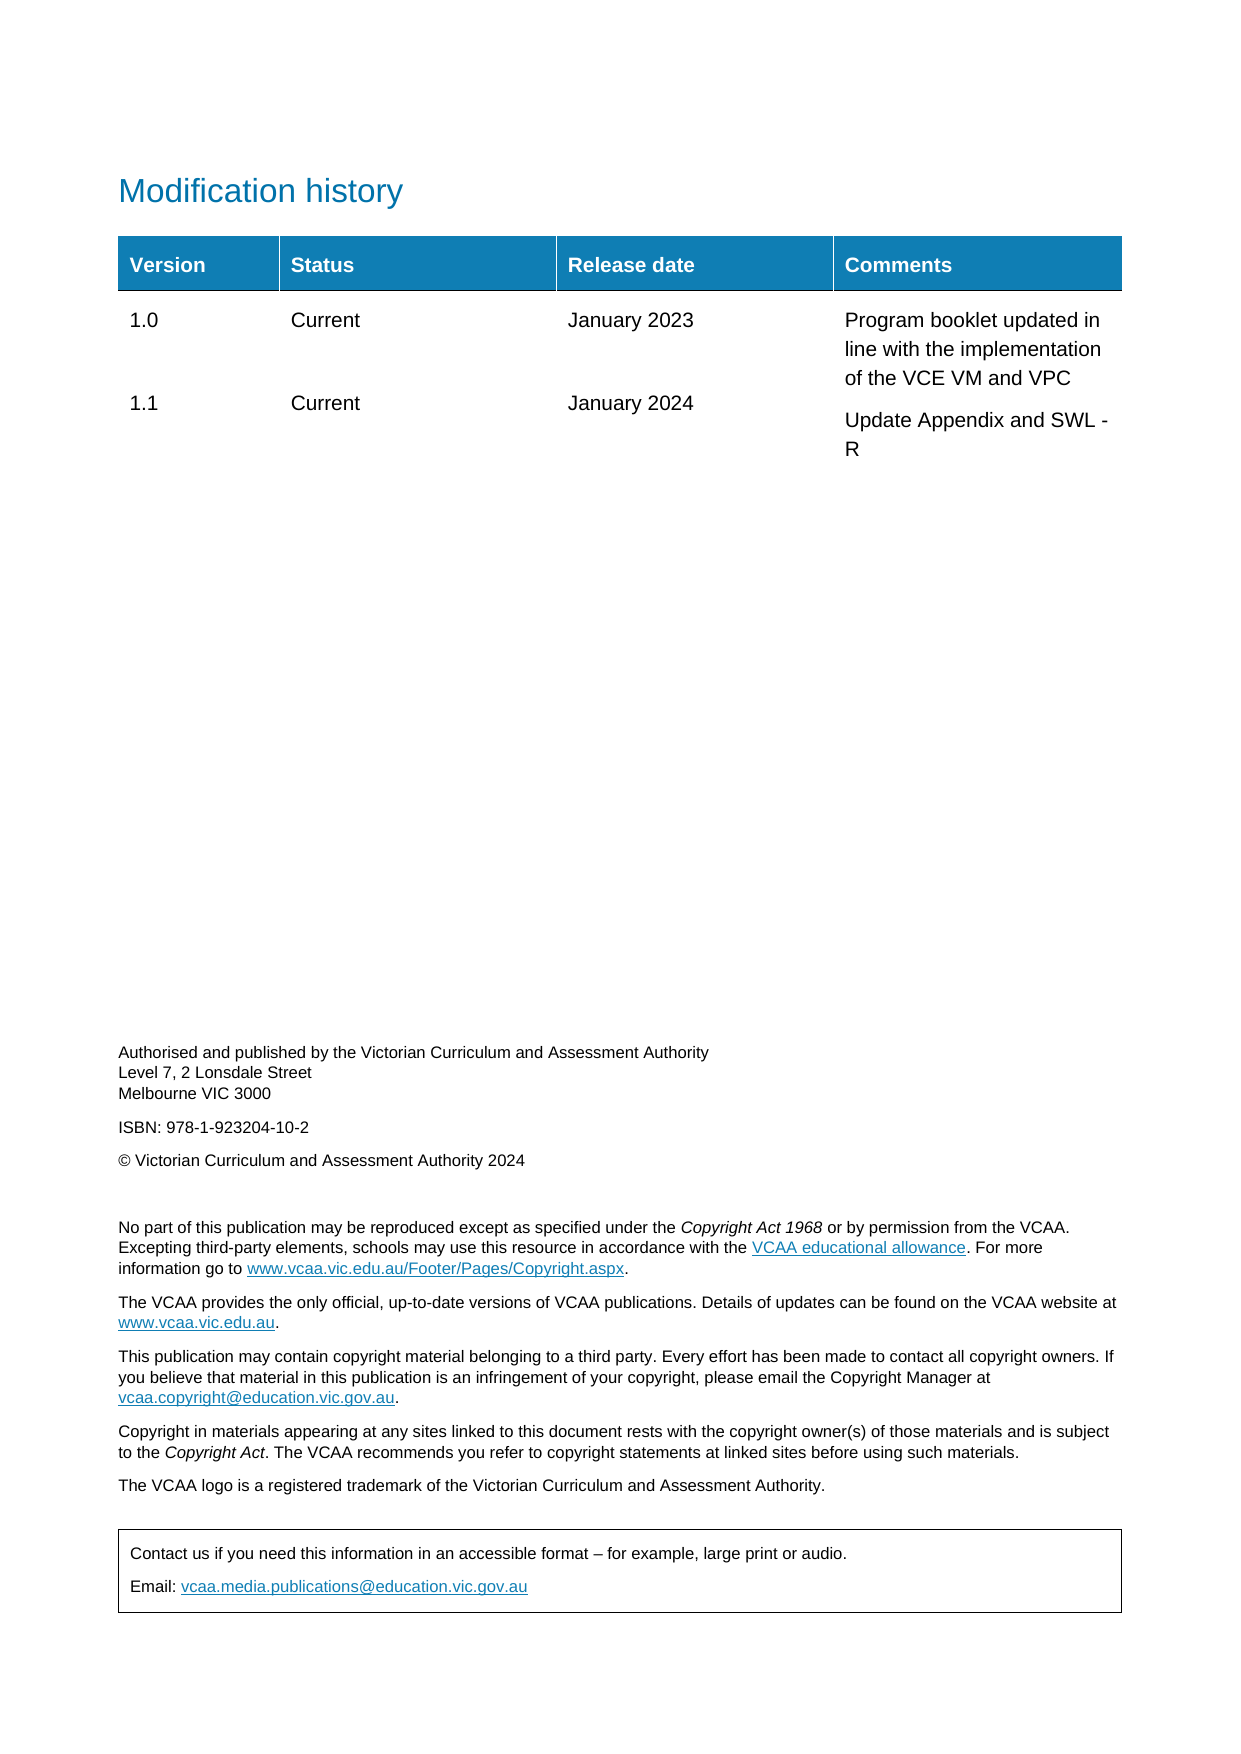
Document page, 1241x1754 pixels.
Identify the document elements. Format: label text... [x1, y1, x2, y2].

text No part of this publication may be reproduced except as specified under the Copyright Act 1968 or by permission from the VCAA. Excepting third-party elements, schools may use this resource in accordance with the VCAA educational allowance. For more information go to www.vcaa.vic.edu.au/Footer/Pages/Copyright.aspx. [118, 1216, 1122, 1279]
table_cell Program booklet updated in line with the implementation of the VCE VM and VPC Update Appendix and SWL -R [833, 291, 1122, 516]
table_cell January 2023 January 2024 [556, 291, 833, 516]
text The VCAA logo is a registered trademark of the Victorian Curriculum and Assessment Authority. [118, 1475, 1122, 1496]
table_header Version [118, 236, 279, 290]
text This publication may contain copyright material belonging to a third party. Every effort has been made to contact all copyright owners. If you believe that material in this publication is an infringement of your copyright, please email the Copyright Manager at vcaa.copyright@education.vic.gov.au. [118, 1346, 1122, 1408]
table_header Comments [834, 236, 1122, 290]
text ISBN: 978-1-923204-10-2 [118, 1116, 1122, 1137]
table_cell 1.0 1.1 [118, 291, 279, 516]
text Authorised and published by the Victorian Curriculum and Assessment Authority Level 7, 2 Lonsdale Street Melbourne VIC 3000 [118, 1041, 1122, 1104]
table_header Contact us if you need this information in an accessible format – for example, large print or audio. Email: vcaa.media.publications@education.vic.gov.au [119, 1530, 1121, 1612]
text Modification history [118, 171, 1122, 210]
table_header Status [280, 236, 556, 290]
text Copyright in materials appearing at any sites linked to this document rests with the copyright owner(s) of those materials and is subject to the Copyright Act. The VCAA recommends you refer to copyright statements at linked sites before using such materials. [118, 1421, 1122, 1462]
text © Victorian Curriculum and Assessment Authority 2024 [118, 1150, 1122, 1171]
table_header Release date [557, 236, 833, 290]
table_cell Current Current [279, 291, 556, 516]
text The VCAA provides the only official, up-to-date versions of VCAA publications. Details of updates can be found on the VCAA website at www.vcaa.vic.edu.au. [118, 1291, 1122, 1333]
